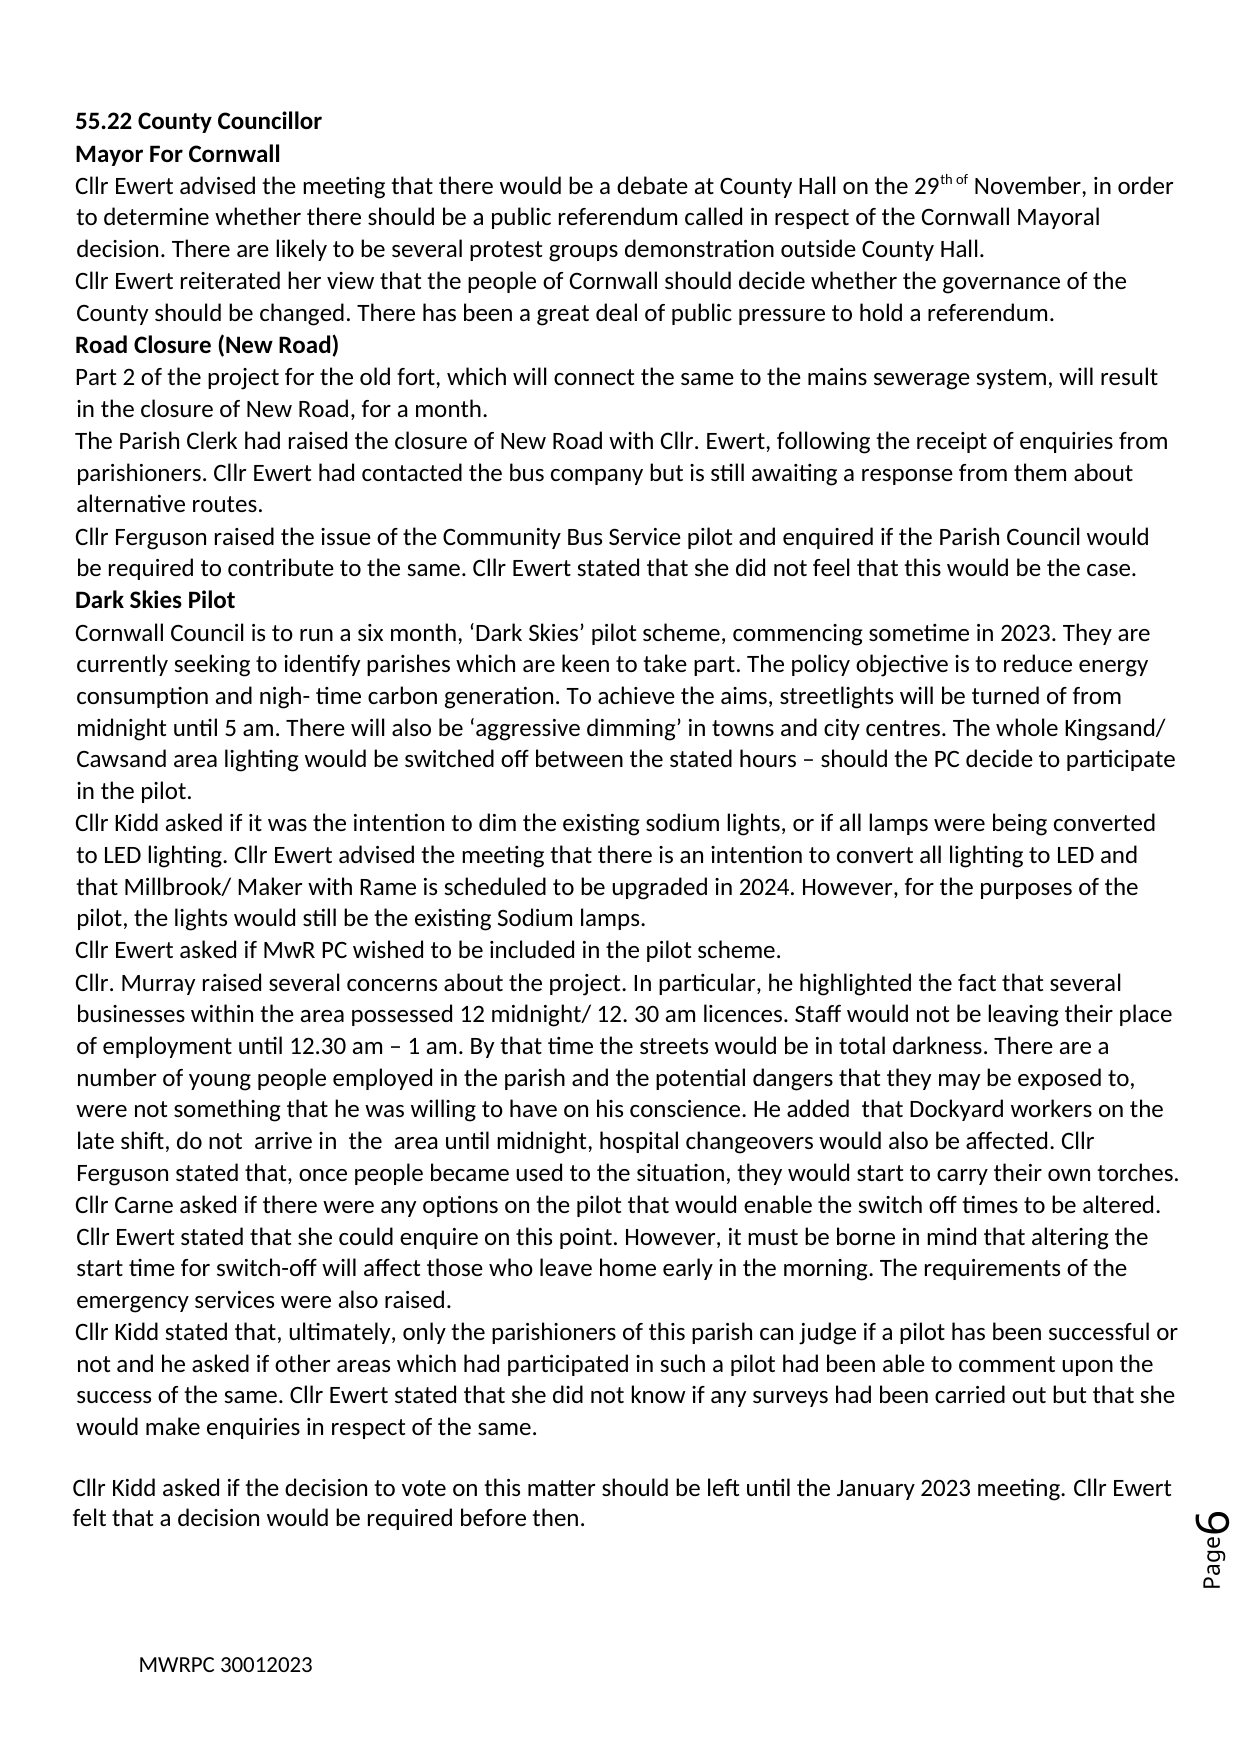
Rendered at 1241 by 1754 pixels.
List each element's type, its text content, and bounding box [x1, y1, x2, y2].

text Mayor For Cornwall [75, 138, 1181, 168]
text Dark Skies Pilot [75, 585, 1181, 615]
text Cllr Ewert reiterated her view that the people of Cornwall should decide whether the governance of the County should be changed. There has been a great deal of public pressure to hold a referendum. [75, 265, 1181, 328]
text Cornwall Council is to run a six month, ‘Dark Skies’ pilot scheme, commencing sometime in 2023. They are currently seeking to identify parishes which are keen to take part. The policy objective is to reduce energy consumption and nigh- time carbon generation. To achieve the aims, streetlights will be turned of from midnight until 5 am. There will also be ‘aggressive dimming’ in towns and city centres. The whole Kingsand/ Cawsand area lighting would be switched off between the stated hours – should the PC decide to participate in the pilot. [75, 617, 1181, 806]
text 55.22 County Councillor [75, 106, 1181, 136]
text Cllr Ferguson raised the issue of the Community Bus Service pilot and enquired if the Parish Council would be required to contribute to the same. Cllr Ewert stated that she did not feel that this would be the case. [75, 521, 1181, 583]
text Part 2 of the project for the old fort, which will connect the same to the mains sewerage system, will result in the closure of New Road, for a month. [75, 361, 1181, 424]
text Road Closure (New Road) [75, 329, 1181, 360]
text Cllr Ewert asked if MwR PC wished to be included in the pilot scheme. [75, 934, 1181, 965]
text Cllr Carne asked if there were any options on the pilot that would enable the switch off times to be altered. Cllr Ewert stated that she could enquire on this point. However, it must be borne in mind that altering the start time for switch-off will affect those who leave home early in the morning. The requirements of the emergency services were also raised. [75, 1189, 1181, 1314]
text The Parish Clerk had raised the closure of New Road with Cllr. Ewert, following the receipt of enquiries from parishioners. Cllr Ewert had contacted the bus company but is still awaiting a response from them about alternative routes. [75, 425, 1181, 519]
text Cllr. Murray raised several concerns about the project. In particular, he highlighted the fact that several businesses within the area possessed 12 midnight/ 12. 30 am licences. Staff would not be leaving their place of employment until 12.30 am – 1 am. By that time the streets would be in total darkness. There are a number of young people employed in the parish and the potential dangers that they may be exposed to, were not something that he was willing to have on his conscience. He added that Dockyard workers on the late shift, do not arrive in the area until midnight, hospital changeovers would also be affected. Cllr Ferguson stated that, once people became used to the situation, they would start to carry their own torches. [75, 967, 1181, 1187]
text Cllr Kidd asked if it was the intention to dim the existing sodium lights, or if all lamps were being converted to LED lighting. Cllr Ewert advised the meeting that there is an intention to convert all lighting to LED and that Millbrook/ Maker with Rame is scheduled to be upgraded in 2024. However, for the purposes of the pilot, the lights would still be the existing Sodium lamps. [75, 807, 1181, 933]
text Cllr Kidd stated that, ultimately, only the parishioners of this parish can judge if a pilot has been successful or not and he asked if other areas which had participated in such a pilot had been able to comment upon the success of the same. Cllr Ewert stated that she did not know if any surveys had been carried out but that she would make enquiries in respect of the same. [75, 1316, 1181, 1442]
text Cllr Ewert advised the meeting that there would be a debate at County Hall on the 29th of November, in order to determine whether there should be a public referendum called in respect of the Cornwall Mayoral decision. There are likely to be several protest groups demonstration outside County Hall. [75, 170, 1181, 264]
text Cllr Kidd asked if the decision to vote on this matter should be left until the January 2023 meeting. Cllr Ewert felt that a decision would be required before then. [72, 1472, 1181, 1533]
